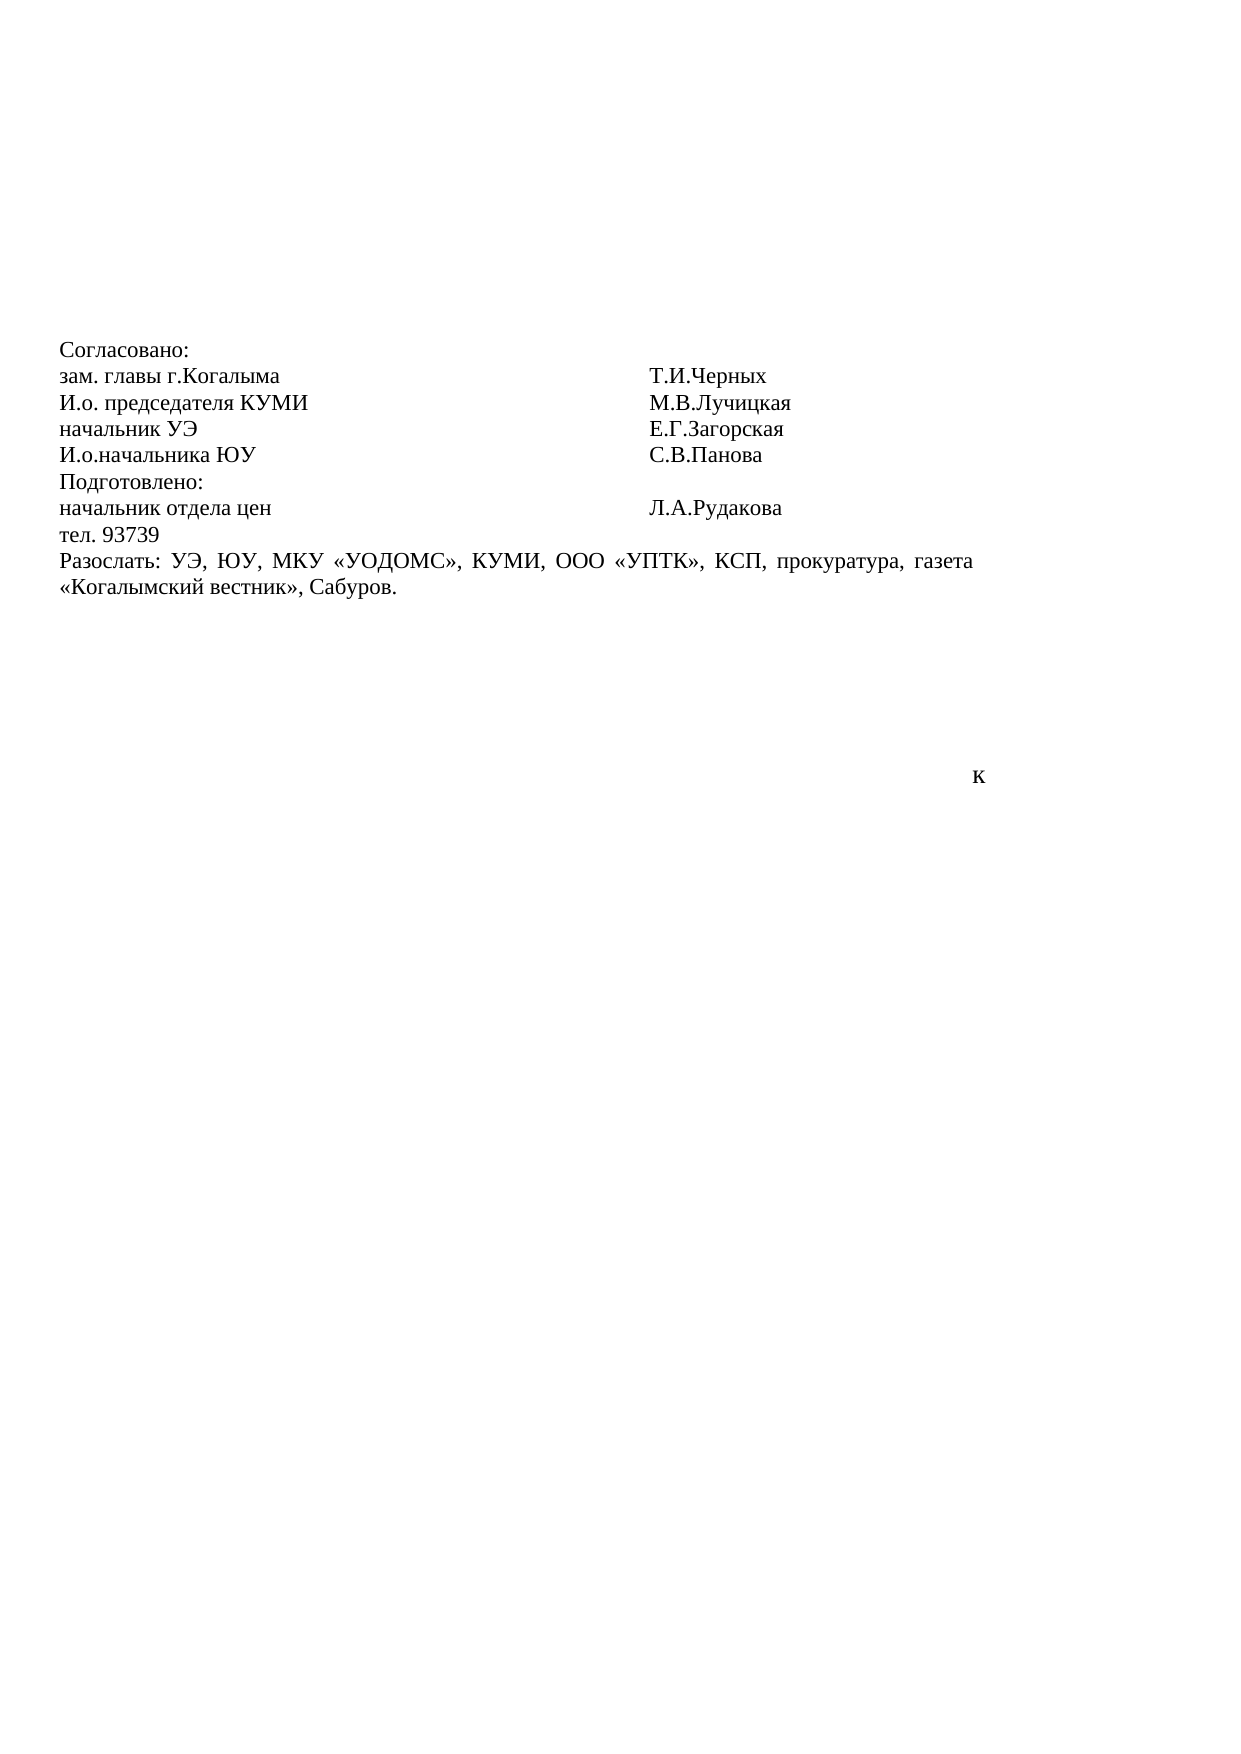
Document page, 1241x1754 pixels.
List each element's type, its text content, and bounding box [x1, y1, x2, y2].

text Подготовлено: [59, 468, 974, 494]
text И.о. председателя КУМИ М.В.Лучицкая [59, 389, 974, 415]
text тел. 93739 [59, 521, 974, 547]
text начальник отдела цен Л.А.Рудакова [59, 494, 974, 521]
text к [972, 758, 1240, 789]
text Разослать: УЭ, ЮУ, МКУ «УОДОМС», КУМИ, ООО «УПТК», КСП, прокуратура, газета «Когалымский вестник», Сабуров. [59, 547, 974, 600]
text начальник УЭ Е.Г.Загорская [59, 415, 974, 442]
text И.о.начальника ЮУ С.В.Панова [59, 442, 974, 468]
text Согласовано: [59, 336, 974, 362]
text зам. главы г.Когалыма Т.И.Черных [59, 362, 974, 389]
